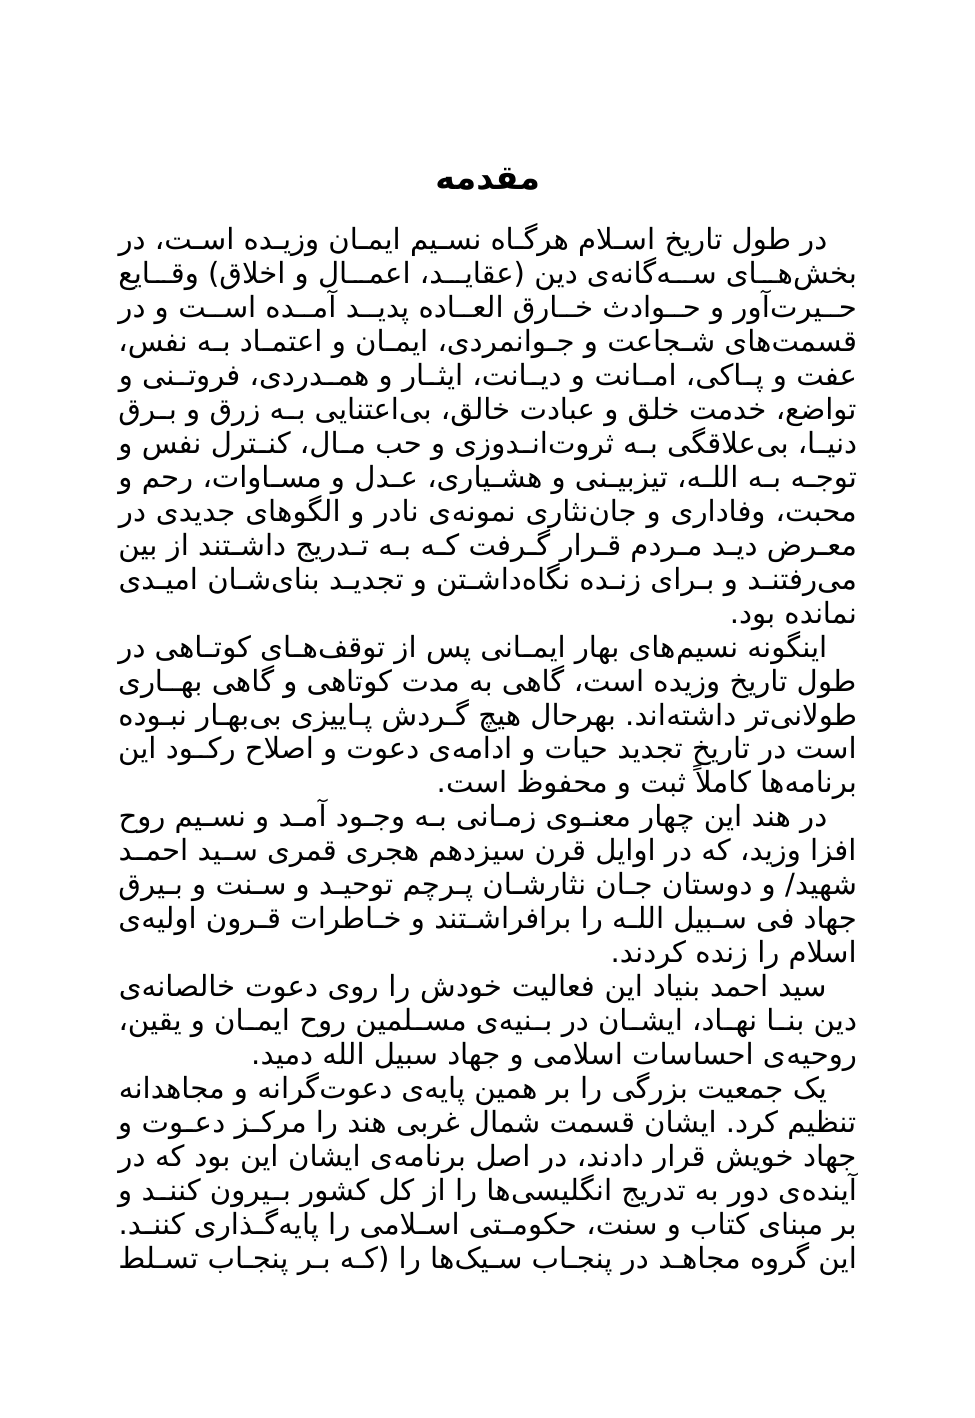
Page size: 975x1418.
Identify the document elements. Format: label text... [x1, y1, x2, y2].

text مقدمه [118, 158, 857, 197]
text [118, 1071, 857, 1275]
text در طول تاریخ اسلام هرگاه نسیم ایمان وزیده است، در بخش‌های سه‌گانه‌ی دین (عقاید، اعمال و اخلاق) وقایع حیرت‌آور و حوادث خارق العاده پدید آمده است و در قسمت‌های شجاعت و جوانمردی، ایمان و اعتماد به نفس، عفت و پاکی، امانت و دیانت، ایثار و همدردی، فروتنی و تواضع، خدمت خلق و عبادت خالق، بی‌اعتنایی به زرق و برق دنیا، بی‌علاقگی به ثروت‌اندوزی و حب مال، کنترل نفس و توجه به الله، تیزبینی و هشیاری، عدل و مساوات، رحم و محبت، وفاداری و جان‌نثاری نمونه‌ی نادر و الگوهای جدیدی در معرض دید مردم قرار گرفت که به تدریج داشتند از بین می‌رفتند و برای زنده نگاه‌داشتن و تجدید بنای‌شان امیدی نمانده بود. [118, 222, 857, 630]
text اینگونه نسیم‌های بهار ایمانی پس از توقف‌های کوتاهی در طول تاریخ وزیده است، گاهی به مدت کوتاهی و گاهی بهاری طولانی‌تر داشته‌اند. بهرحال هیچ گردش پاییزی بی‌بهار نبوده است در تاریخ تجدید حیات و ادامه‌ی دعوت و اصلاح رکود این برنامه‌ها کاملاً ثبت و محفوظ است. [118, 630, 857, 800]
text در هند این چهار معنوی زمانی به وجود آمد و نسیم روح افزا وزید، که در اوایل قرن سیزدهم هجری قمری سید احمد شهید/ و دوستان جان نثارشان پرچم توحید و سنت و بیرق جهاد فی سبیل الله را برافراشتند و خاطرات قرون اولیه‌ی اسلام را زنده کردند. [118, 800, 857, 969]
text سید احمد بنیاد این فعالیت خودش را روی دعوت خالصانه‌ی دین بنا نهاد، ایشان در بنیه‌ی مسلمین روح ایمان و یقین، روحیه‌ی احساسات اسلامی و جهاد سبیل الله دمید. [118, 969, 857, 1071]
